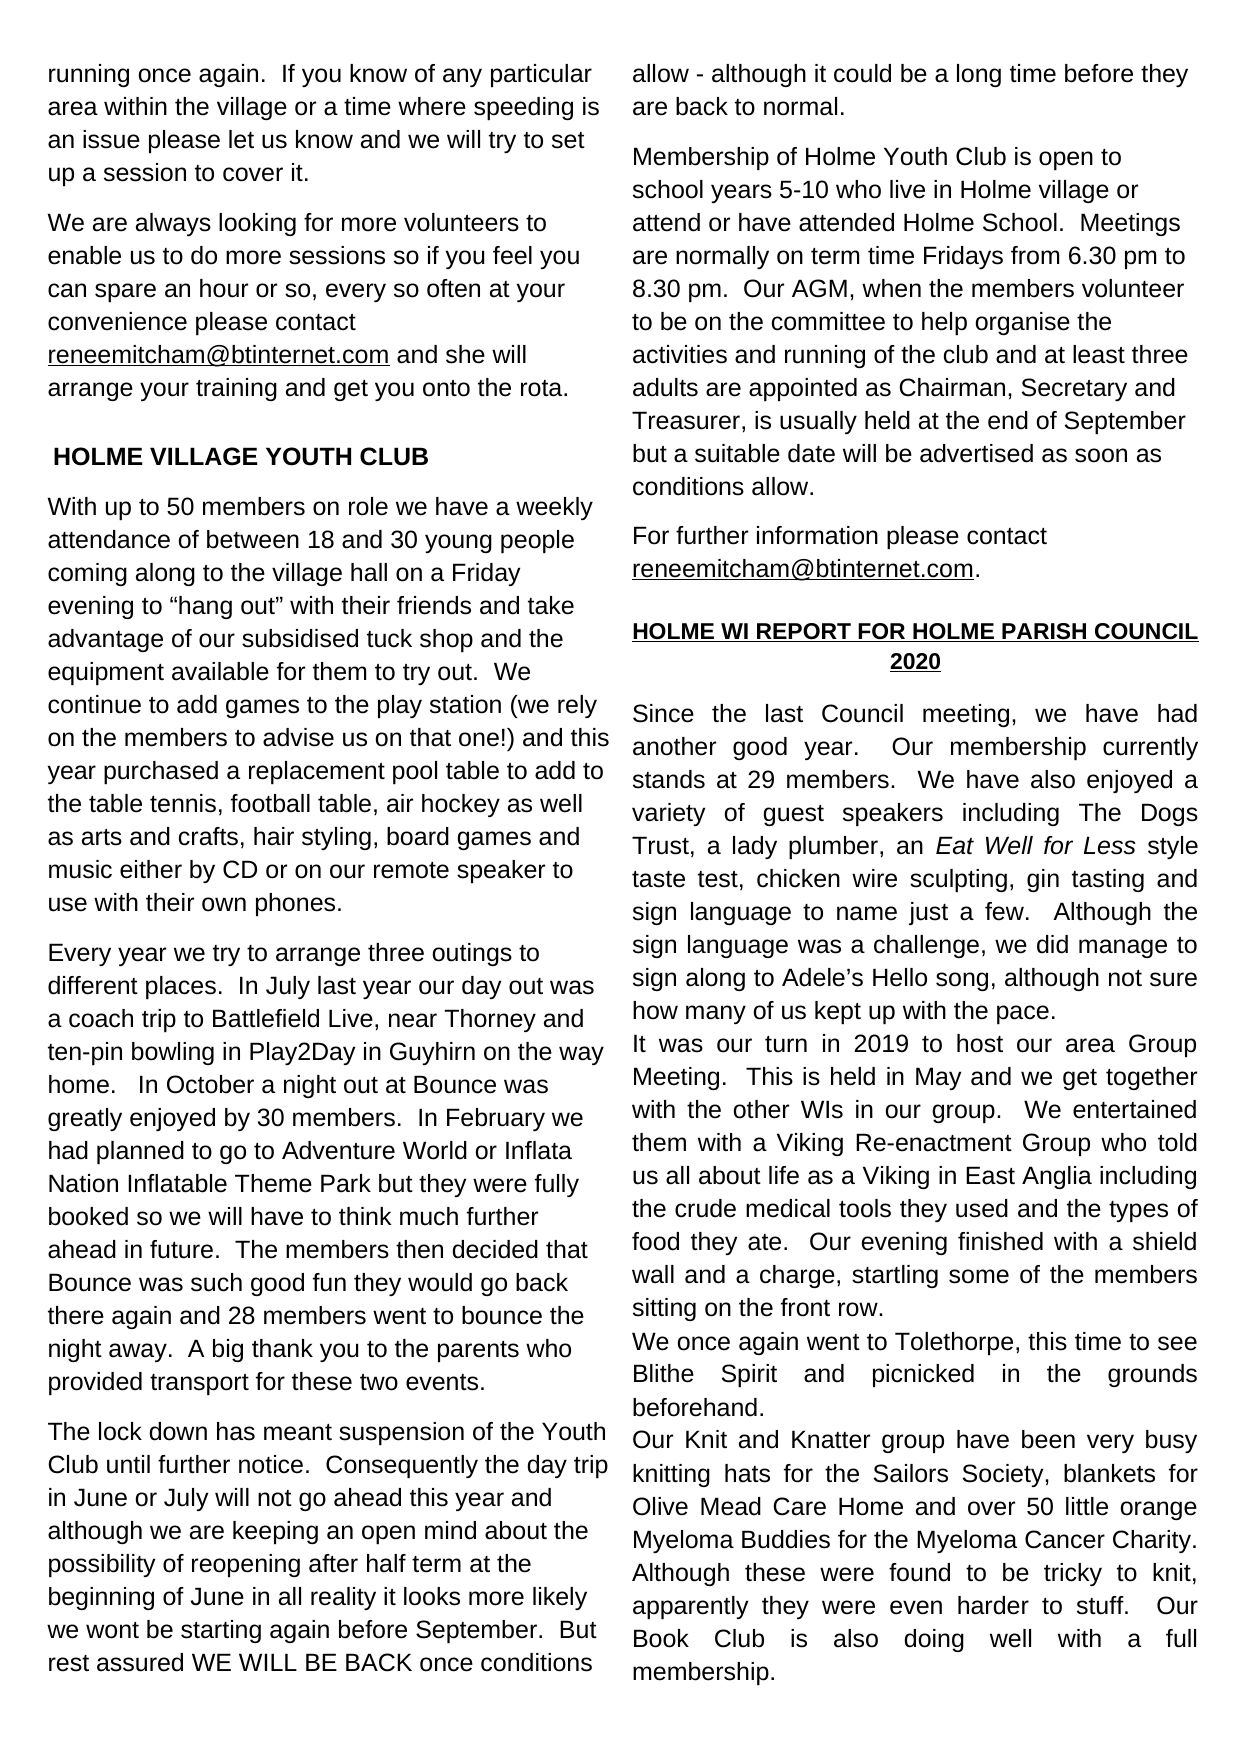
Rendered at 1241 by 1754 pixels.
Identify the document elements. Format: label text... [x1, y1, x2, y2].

text We are always looking for more volunteers to enable us to do more sessions so if you feel you can spare an hour or so, every so often at your convenience please contact reneemitcham@btinternet.com and she will arrange your training and get you onto the rota. [47, 208, 614, 401]
text HOLME WI REPORT FOR HOLME PARISH COUNCIL 2020 [632, 642, 1199, 674]
text With up to 50 members on role we have a weekly attendance of between 18 and 30 young people coming along to the village hall on a Friday evening to “hang out” with their friends and take advantage of our subsidised tuck shop and the equipment available for them to try out. We continue to add games to the play station (we rely on the members to advise us on that one!) and this year purchased a replacement pool table to add to the table tennis, football table, air hockey as well as arts and crafts, hair styling, board games and music either by CD or on our remote speaker to use with their own phones. [47, 492, 614, 917]
text HOLME WI REPORT FOR HOLME PARISH COUNCIL 2020 [632, 618, 1199, 641]
text It was our turn in 2019 to host our area Group Meeting. This is held in May and we get together with the other WIs in our group. We entertained them with a Viking Re-enactment Group who told us all about life as a Viking in East Anglia including the crude medical tools they used and the types of food they ate. Our evening finished with a shield wall and a charge, startling some of the members sitting on the front row. [632, 1029, 1199, 1322]
text For further information please contact reneemitcham@btinternet.com. [632, 521, 1199, 583]
text Our Knit and Knatter group have been very busy knitting hats for the Sailors Society, blankets for Olive Mead Care Home and over 50 little orange Myeloma Buddies for the Myeloma Cancer Charity. Although these were found to be tricky to knit, apparently they were even harder to stuff. Our Book Club is also doing well with a full membership. [632, 1426, 1199, 1685]
text The lock down has meant suspension of the Youth Club until further notice. Consequently the day trip in June or July will not go ahead this year and although we are keeping an open mind about the possibility of reopening after half term at the beginning of June in all reality it looks more likely we wont be starting again before September. But rest assured WE WILL BE BACK once conditions allow - although it could be a long time before they are back to normal. [47, 1417, 614, 1677]
text We once again went to Tolethorpe, this time to see Blithe Spirit and picnicked in the grounds beforehand. [632, 1326, 1199, 1421]
text Since the last Council meeting, we have had another good year. Our membership currently stands at 29 members. We have also enjoyed a variety of guest speakers including The Dogs Trust, a lady plumber, an Eat Well for Less style taste test, chicken wire sculpting, gin tasting and sign language to name just a few. Although the sign language was a challenge, we did manage to sign along to Adele’s Hello song, although not sure how many of us kept up with the pace. [632, 699, 1199, 1025]
text Every year we try to arrange three outings to different places. In July last year our day out was a coach trip to Battlefield Live, near Thorney and ten-pin bowling in Play2Day in Guyhirn on the way home. In October a night out at Bounce was greatly enjoyed by 30 members. In February we had planned to go to Adventure World or Inflata Nation Inflatable Theme Park but they were fully booked so we will have to think much further ahead in future. The members then decided that Bounce was such good fun they would go back there again and 28 members went to bounce the night away. A big thank you to the parents who provided transport for these two events. [47, 938, 614, 1396]
text Membership of Holme Youth Club is open to school years 5-10 who live in Holme village or attend or have attended Holme School. Meetings are normally on term time Fridays from 6.30 pm to 8.30 pm. Our AGM, when the members volunteer to be on the committee to help organise the activities and running of the club and at least three adults are appointed as Chairman, Secretary and Treasurer, is usually held at the end of September but a suitable date will be advertised as soon as conditions allow. [632, 142, 1199, 501]
text HOLME VILLAGE YOUTH CLUB [47, 441, 614, 471]
text The lock down has meant suspension of the Youth Club until further notice. Consequently the day trip in June or July will not go ahead this year and although we are keeping an open mind about the possibility of reopening after half term at the beginning of June in all reality it looks more likely we wont be starting again before September. But rest assured WE WILL BE BACK once conditions allow - although it could be a long time before they are back to normal. [632, 59, 1199, 121]
